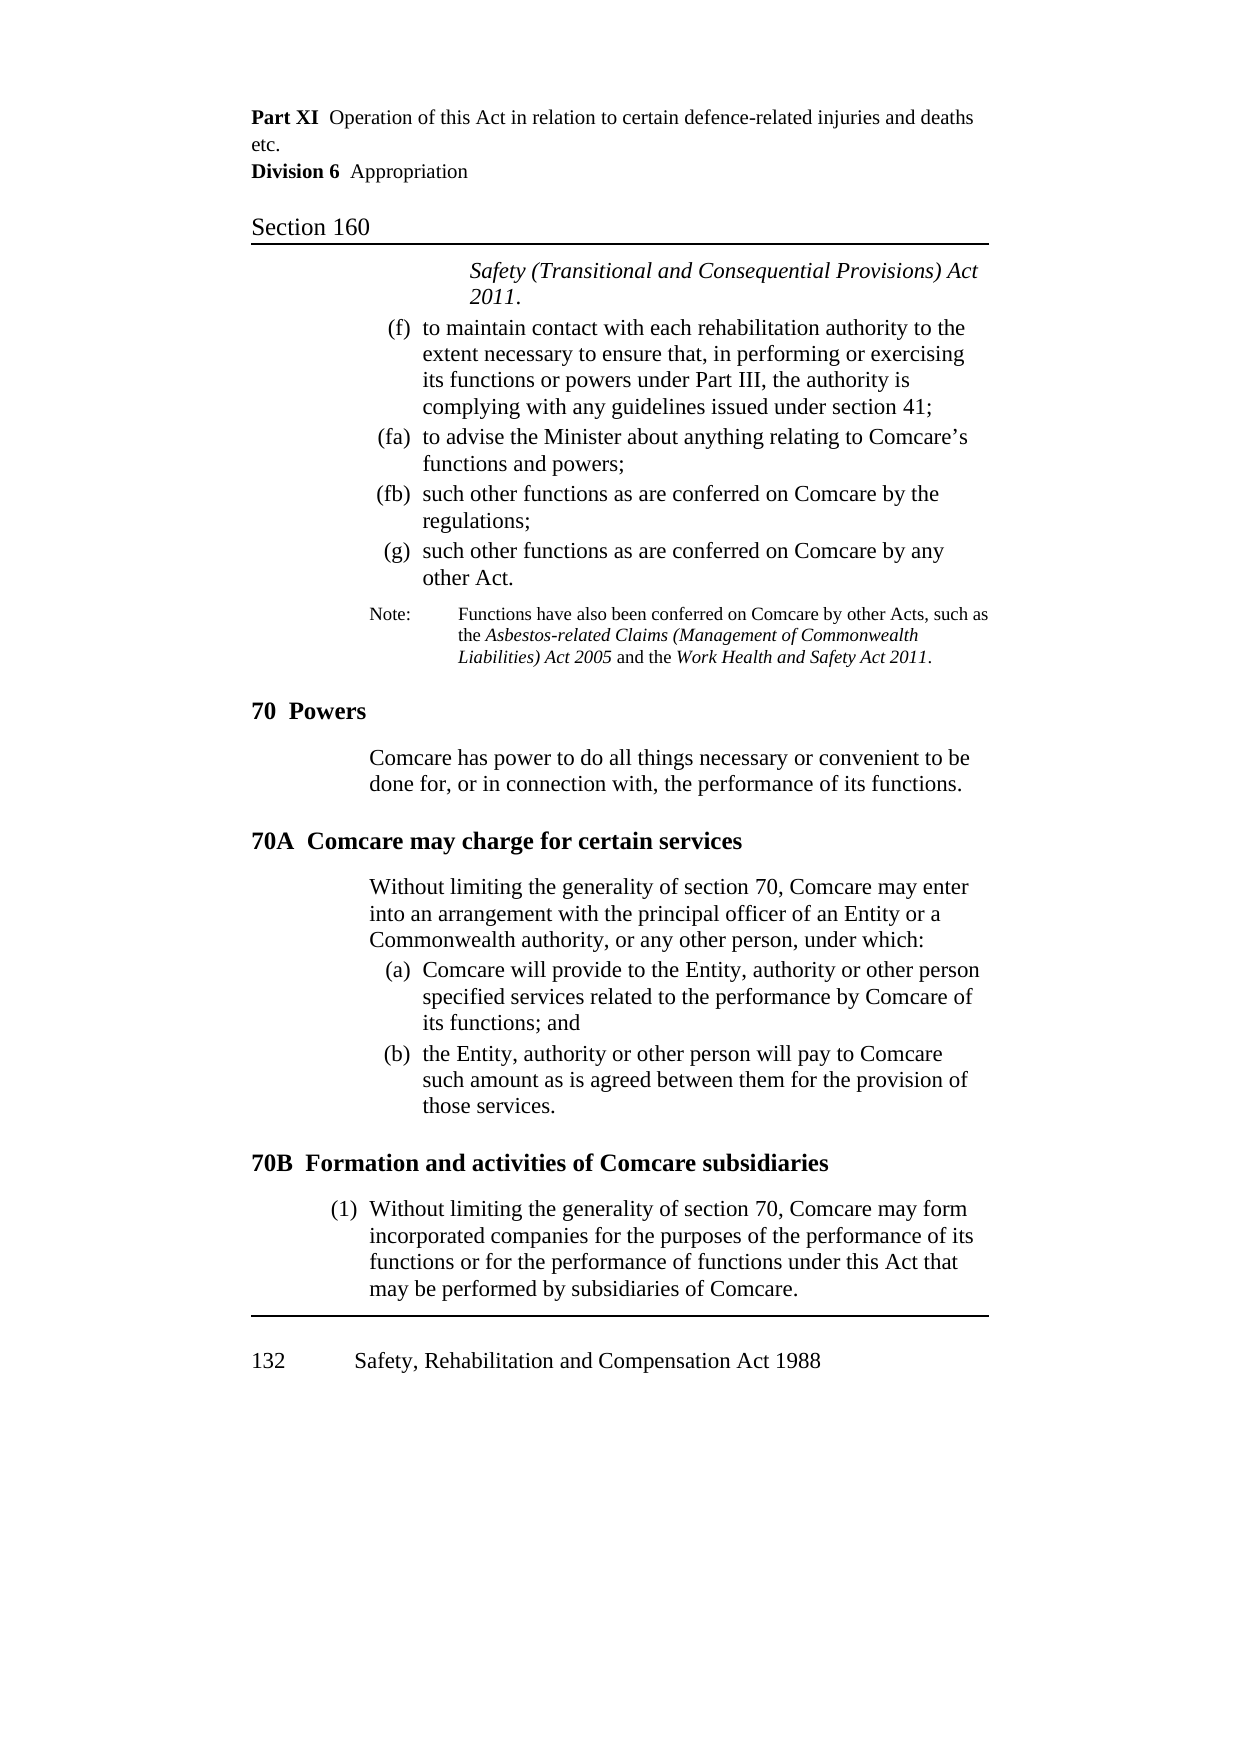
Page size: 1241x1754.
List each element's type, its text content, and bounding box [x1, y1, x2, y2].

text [251, 257, 989, 310]
text (fa) to advise the Minister about anything relating to Comcare’s functions and powers; [251, 423, 989, 476]
text 70 Powers [251, 696, 989, 725]
text Comcare has power to do all things necessary or convenient to be done for, or in connection with, the performance of its functions. [251, 744, 989, 797]
text Note: Functions have also been conferred on Comcare by other Acts, such as the Asbestos-related Claims (Management of Commonwealth Liabilities) Act 2005 and the Work Health and Safety Act 2011. [369, 603, 989, 667]
text (b) the Entity, authority or other person will pay to Comcare such amount as is agreed between them for the provision of those services. [251, 1040, 989, 1119]
text (fb) such other functions as are conferred on Comcare by the regulations; [251, 480, 989, 533]
text (f) to maintain contact with each rehabilitation authority to the extent necessary to ensure that, in performing or exercising its functions or powers under Part III, the authority is complying with any guidelines issued under section 41; [251, 314, 989, 419]
text (1) Without limiting the generality of section 70, Comcare may form incorporated companies for the purposes of the performance of its functions or for the performance of functions under this Act that may be performed by subsidiaries of Comcare. [251, 1196, 989, 1301]
text 70A Comcare may charge for certain services [251, 826, 989, 854]
text (a) Comcare will provide to the Entity, authority or other person specified services related to the performance by Comcare of its functions; and [251, 957, 989, 1036]
text Without limiting the generality of section 70, Comcare may enter into an arrangement with the principal officer of an Entity or a Commonwealth authority, or any other person, under which: [251, 873, 989, 952]
text (g) such other functions as are conferred on Comcare by any other Act. [251, 537, 989, 590]
text 70B Formation and activities of Comcare subsidiaries [251, 1148, 989, 1177]
